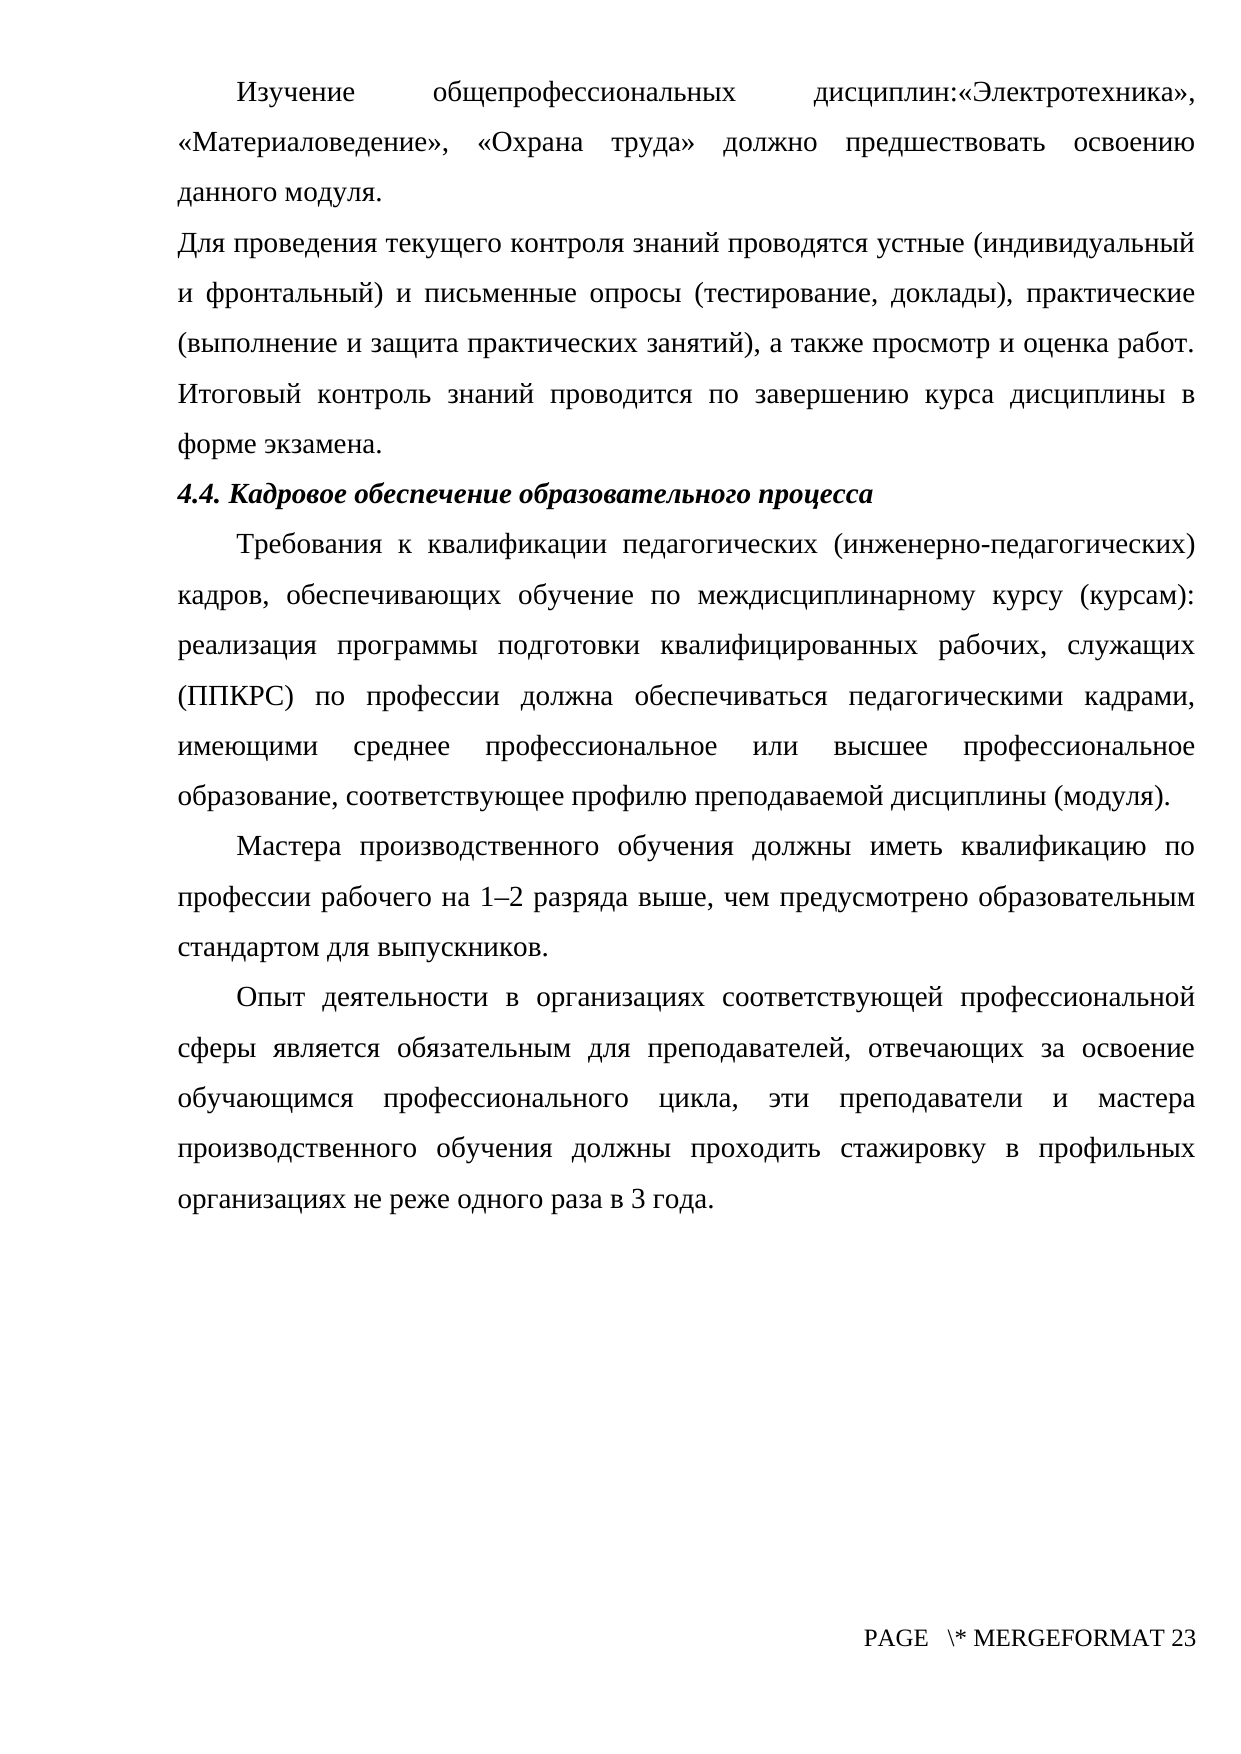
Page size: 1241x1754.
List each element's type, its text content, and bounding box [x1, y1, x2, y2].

text Опыт деятельности в организациях соответствующей профессиональной сферы является обязательным для преподавателей, отвечающих за освоение обучающимся профессионального цикла, эти преподаватели и мастера производственного обучения должны проходить стажировку в профильных организациях не реже одного раза в 3 года. [177, 979, 1196, 1214]
text Мастера производственного обучения должны иметь квалификацию по профессии рабочего на 1–2 разряда выше, чем предусмотрено образовательным стандартом для выпускников. [177, 828, 1196, 963]
text Изучение общепрофессиональных дисциплин:«Электротехника», «Материаловедение», «Охрана труда» должно предшествовать освоению данного модуля. [177, 74, 1196, 208]
text 4.4. Кадровое обеспечение образовательного процесса [177, 476, 1196, 510]
text Для проведения текущего контроля знаний проводятся устные (индивидуальный и фронтальный) и письменные опросы (тестирование, доклады), практические (выполнение и защита практических занятий), а также просмотр и оценка работ. Итоговый контроль знаний проводится по завершению курса дисциплины в форме экзамена. [177, 225, 1196, 459]
text Требования к квалификации педагогических (инженерно-педагогических) кадров, обеспечивающих обучение по междисциплинарному курсу (курсам): реализация программы подготовки квалифицированных рабочих, служащих (ППКРС) по профессии должна обеспечиваться педагогическими кадрами, имеющими среднее профессиональное или высшее профессиональное образование, соответствующее профилю преподаваемой дисциплины (модуля). [177, 527, 1196, 812]
